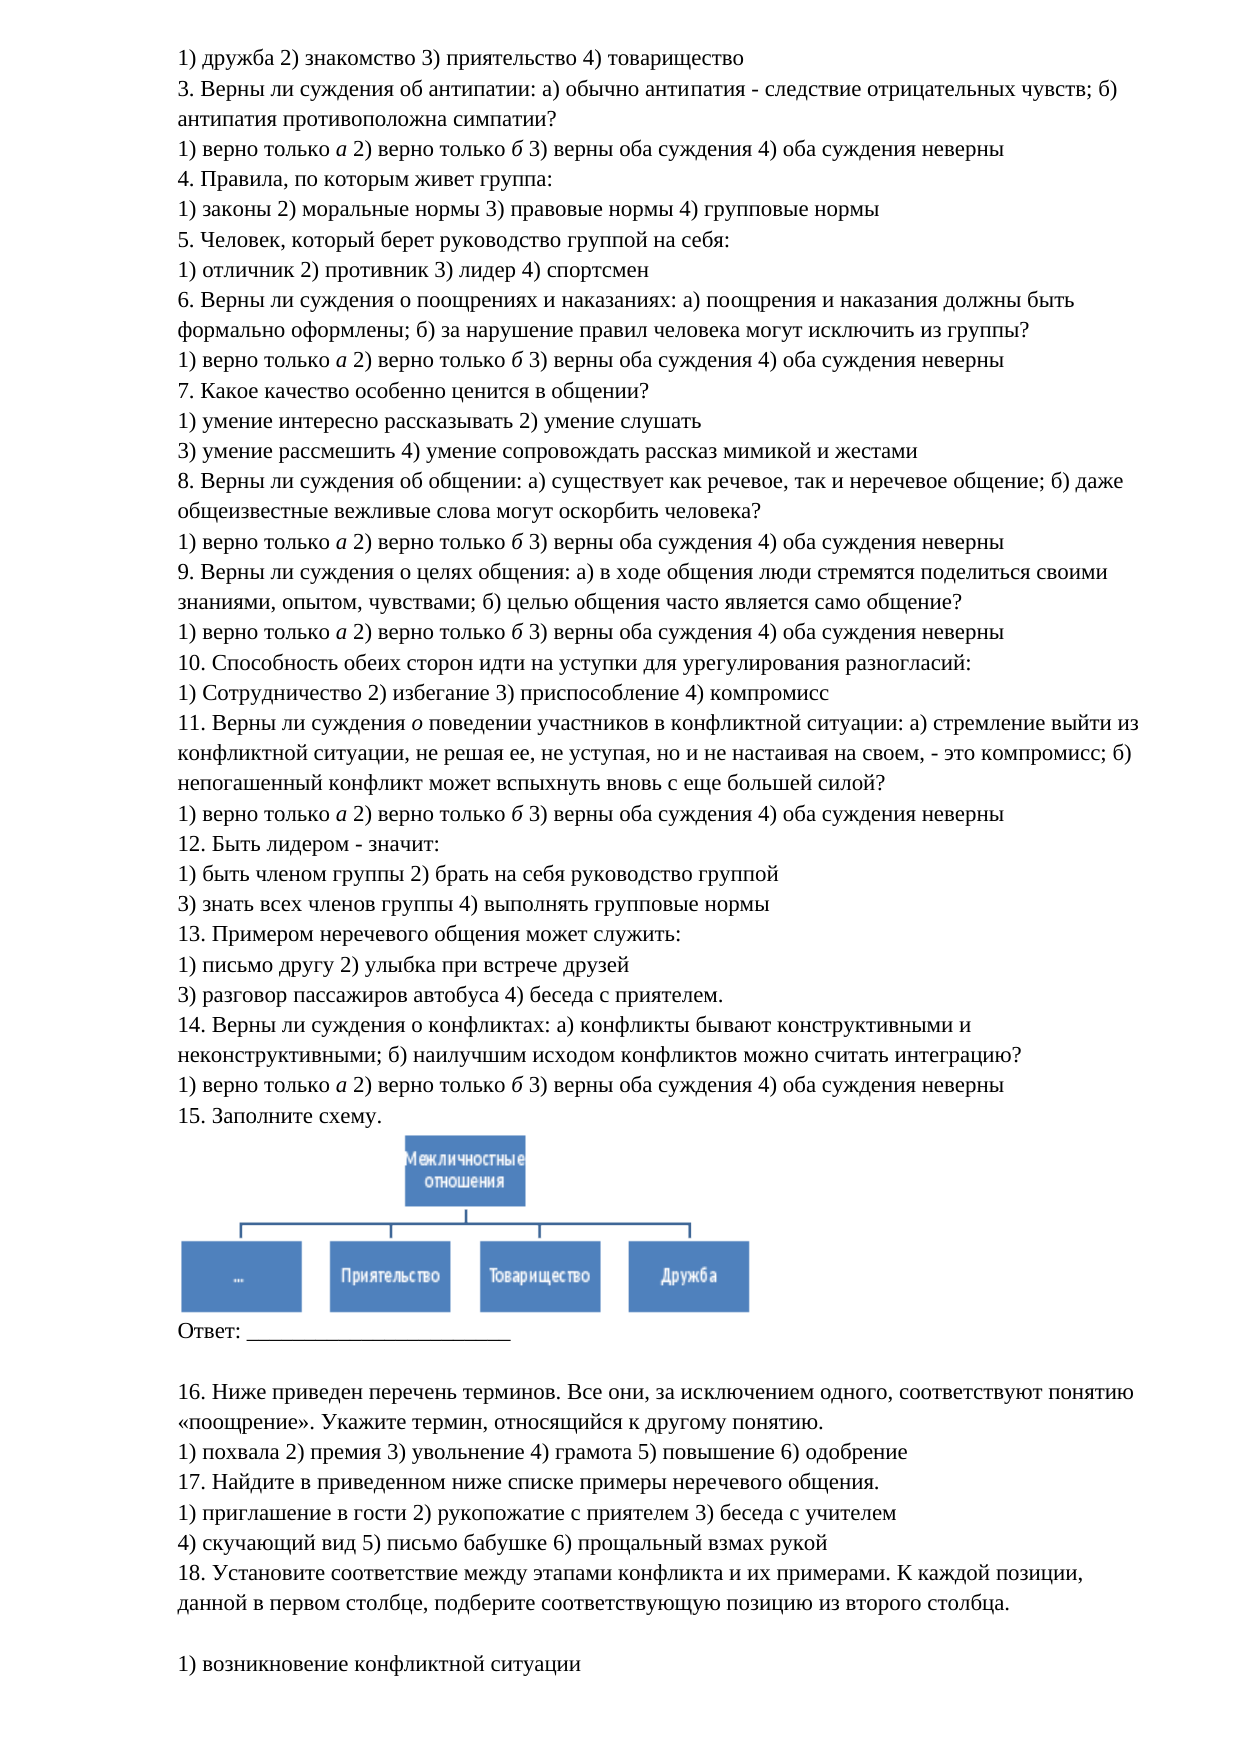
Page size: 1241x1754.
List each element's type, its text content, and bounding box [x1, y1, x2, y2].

text 1) законы 2) моральные нормы 3) правовые нормы 4) групповые нормы [177, 195, 1152, 222]
text 3) разговор пассажиров автобуса 4) беседа с приятелем. [177, 981, 1152, 1007]
text 18. Установите соответствие между этапами конфликта и их примерами. К каждой позиции, данной в первом столбце, подберите соответствующую позицию из второго столбца. [177, 1559, 1152, 1616]
text 1) верно только а 2) верно только б 3) верны оба суждения 4) оба суждения неверны [177, 135, 1152, 161]
text 5. Человек, который берет руководство группой на себя: [177, 226, 1152, 252]
text 17. Найдите в приведенном ниже списке примеры неречевого общения. [177, 1468, 1152, 1495]
text 3) умение рассмешить 4) умение сопровождать рассказ мимикой и жестами [177, 437, 1152, 463]
text 4. Правила, по которым живет группа: [177, 165, 1152, 192]
text 15. Заполните схему. [177, 1102, 1152, 1128]
text 12. Быть лидером - знaчит: [177, 830, 1152, 856]
text 1) умение интересно рассказывать 2) умение слушать [177, 407, 1152, 433]
text 1) верно только а 2) верно только б 3) верны оба суждения 4) оба суждения неверны [177, 346, 1152, 373]
text 3) знать всех членов группы 4) выполнять групповые нормы [177, 890, 1152, 917]
text 1) приглашение в гости 2) рукопожатие с приятелем 3) беседа с учителем [177, 1498, 1152, 1525]
text 1) письмо другу 2) улыбка при встрече друзей [177, 951, 1152, 977]
text 1) верно только а 2) верно только б 3) верны оба суждения 4) оба суждения неверны [177, 528, 1152, 554]
text 10. Способность обеих сторон идти на уступки для урегулирования разногласий: [177, 648, 1152, 675]
text 1) дружба 2) знакомство 3) приятельство 4) товарищество [177, 44, 1152, 71]
text 9. Верны ли суждения о целях общения: а) в хoдe общения люди стремятся поделиться своими знаниями, опытом, чувствами; б) целью общения часто является само общение? [177, 558, 1152, 614]
text 13. Примером неречевого общения может служить: [177, 920, 1152, 947]
text 6. Верны ли суждения о поощрениях и наказаниях: а) поощрения и наказания должны быть формально оформлены; б) за нарушение правил человека могут исключить из группы? [177, 286, 1152, 343]
text 8. Верны ли суждения об общении: а) существует как речевое, так и неречевое общение; б) даже общеизвестные вежливые слова могут оскорбить человека? [177, 467, 1152, 524]
text 4) скучающий вид 5) письмо бабушке 6) прощальный взмах рукой [177, 1529, 1152, 1555]
text 1) верно только а 2) верно только б 3) верны оба суждения 4) оба суждения неверны [177, 618, 1152, 645]
text 1) быть членом группы 2) брать на себя руководство группой [177, 860, 1152, 886]
text 1) похвала 2) премия 3) увольнение 4) грамота 5) повышение 6) одобрение [177, 1438, 1152, 1464]
text 11. Верны ли суждения о поведении участников в конфликтной ситуации: а) стремление выйти из конфликтной ситуации, не решая ее, не уступая, но и не настаивая на своем, - это компромисс; б) непогашенный конфликт может вспыхнуть вновь с еще большей силой? [177, 709, 1152, 796]
text 16. Ниже приведен перечень терминов. Все они, за исключением одного, соответствуют понятию «поощрение». Укажите термин, относящийся к другому понятию. [177, 1378, 1152, 1434]
text 1) возникновение конфликтной ситуации [177, 1649, 1152, 1676]
picture [177, 1131, 751, 1314]
text 3. Верны ли суждения об антипатии: а) обычно антипатия - следствие отрицательных чувств; б) антипатия противоположна симпатии? [177, 74, 1152, 131]
text Ответ: _______________________ [177, 1317, 1152, 1344]
text 7. Какое качество особенно ценится в общении? [177, 377, 1152, 403]
text 1) верно только а 2) верно только б 3) верны оба суждения 4) оба суждения неверны [177, 799, 1152, 826]
text 1) Сотрудничество 2) избегание 3) приспособление 4) компромисс [177, 679, 1152, 705]
text 14. Верны ли суждения о конфликтах: а) конфликты бывают конструктивными и неконструктивными; б) наилучшим исходом конфликтов можно считать интеграцию? [177, 1011, 1152, 1068]
text 1) отличник 2) противник 3) лидер 4) спортсмен [177, 256, 1152, 282]
text 1) верно только а 2) верно только б 3) верны оба суждения 4) оба суждения неверны [177, 1071, 1152, 1098]
